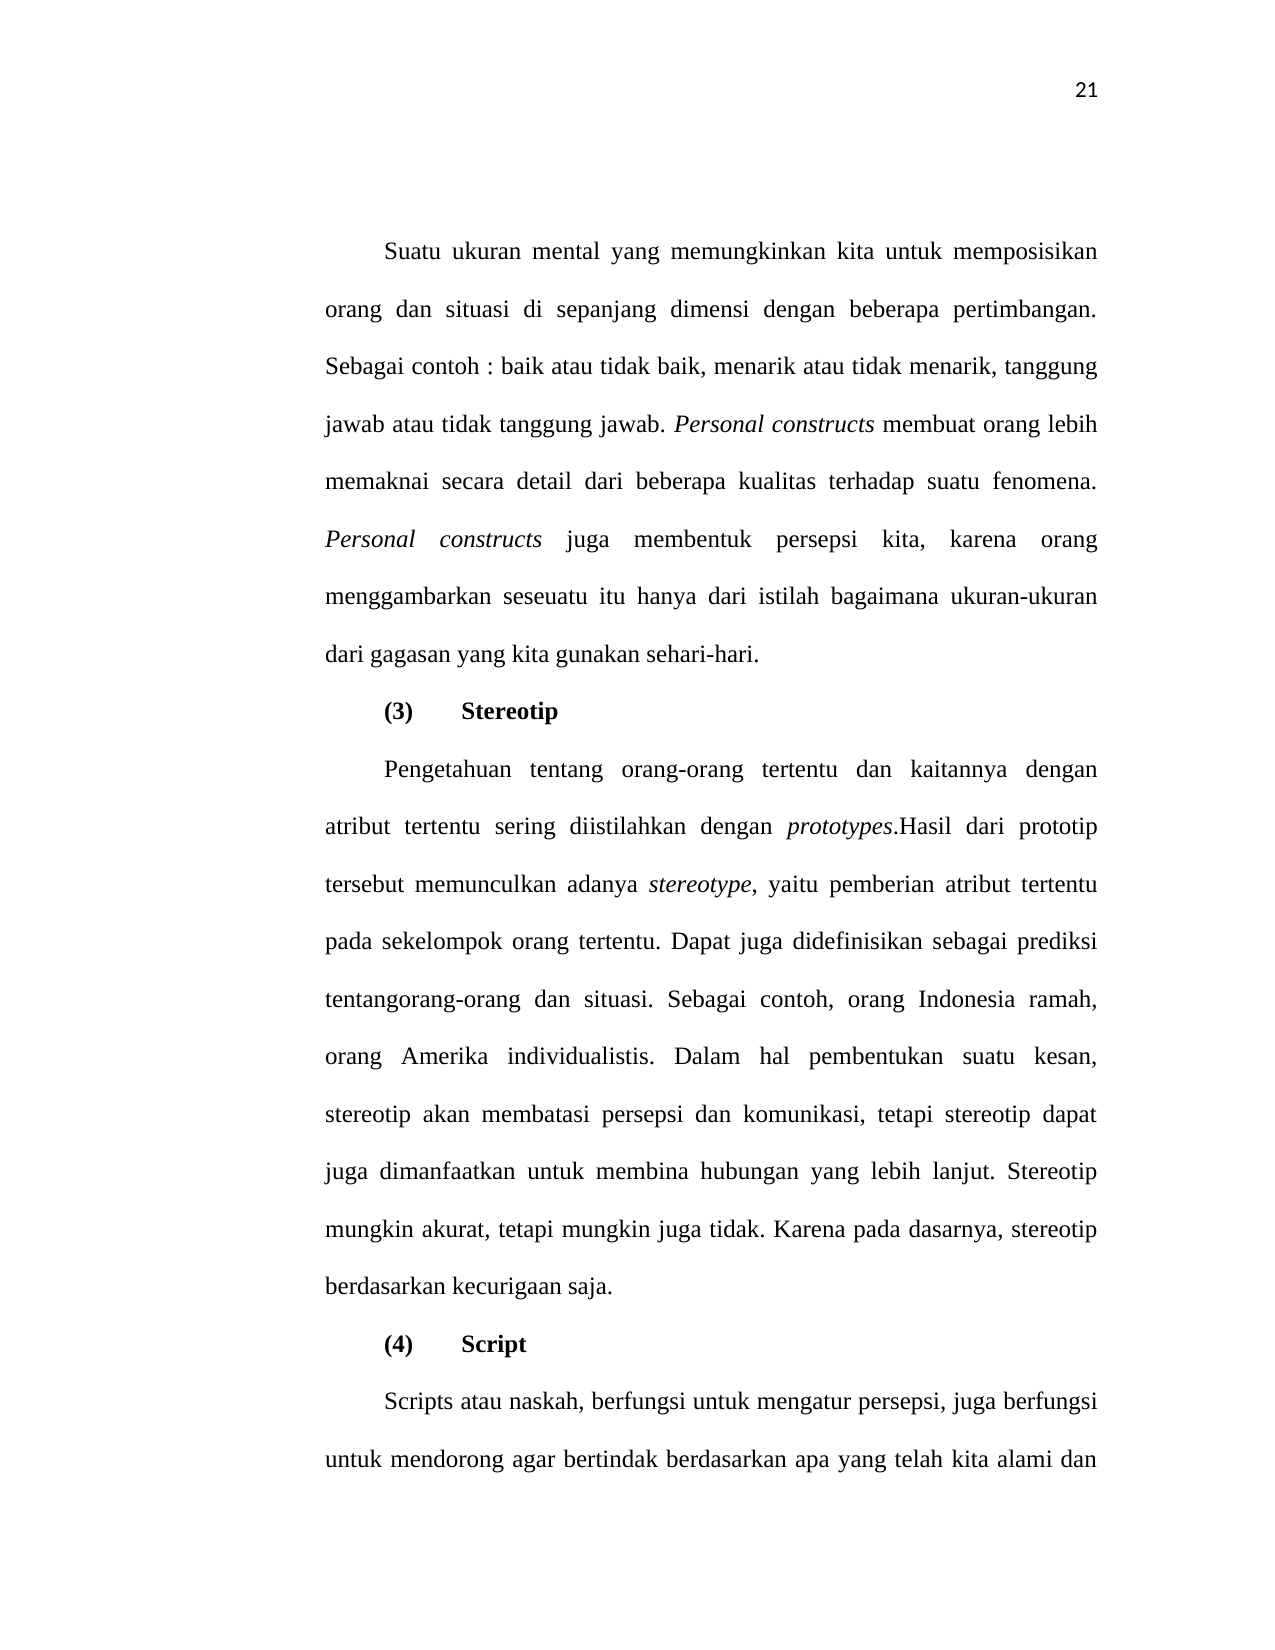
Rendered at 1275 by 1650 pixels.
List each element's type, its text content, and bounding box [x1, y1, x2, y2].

list Suatu ukuran mental yang memungkinkan kita untuk memposisikan orang dan situasi di sepanjang dimensi dengan beberapa pertimbangan. Sebagai contoh : baik atau tidak baik, menarik atau tidak menarik, tanggung jawab atau tidak tanggung jawab. Personal constructs membuat orang lebih memaknai secara detail dari beberapa kualitas terhadap suatu fenomena. Personal constructs juga membentuk persepsi kita, karena orang menggambarkan seseuatu itu hanya dari istilah bagaimana ukuran-ukuran dari gagasan yang kita gunakan sehari-hari. [325, 236, 1098, 667]
list Script [354, 1329, 1098, 1357]
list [325, 1386, 1098, 1472]
list Stereotip [354, 696, 1098, 725]
list Pengetahuan tentang orang-orang tertentu dan kaitannya dengan atribut tertentu sering diistilahkan dengan prototypes.Hasil dari prototip tersebut memunculkan adanya stereotype, yaitu pemberian atribut tertentu pada sekelompok orang tertentu. Dapat juga didefinisikan sebagai prediksi tentangorang-orang dan situasi. Sebagai contoh, orang Indonesia ramah, orang Amerika individualistis. Dalam hal pembentukan suatu kesan, stereotip akan membatasi persepsi dan komunikasi, tetapi stereotip dapat juga dimanfaatkan untuk membina hubungan yang lebih lanjut. Stereotip mungkin akurat, tetapi mungkin juga tidak. Karena pada dasarnya, stereotip berdasarkan kecurigaan saja. [325, 754, 1098, 1300]
